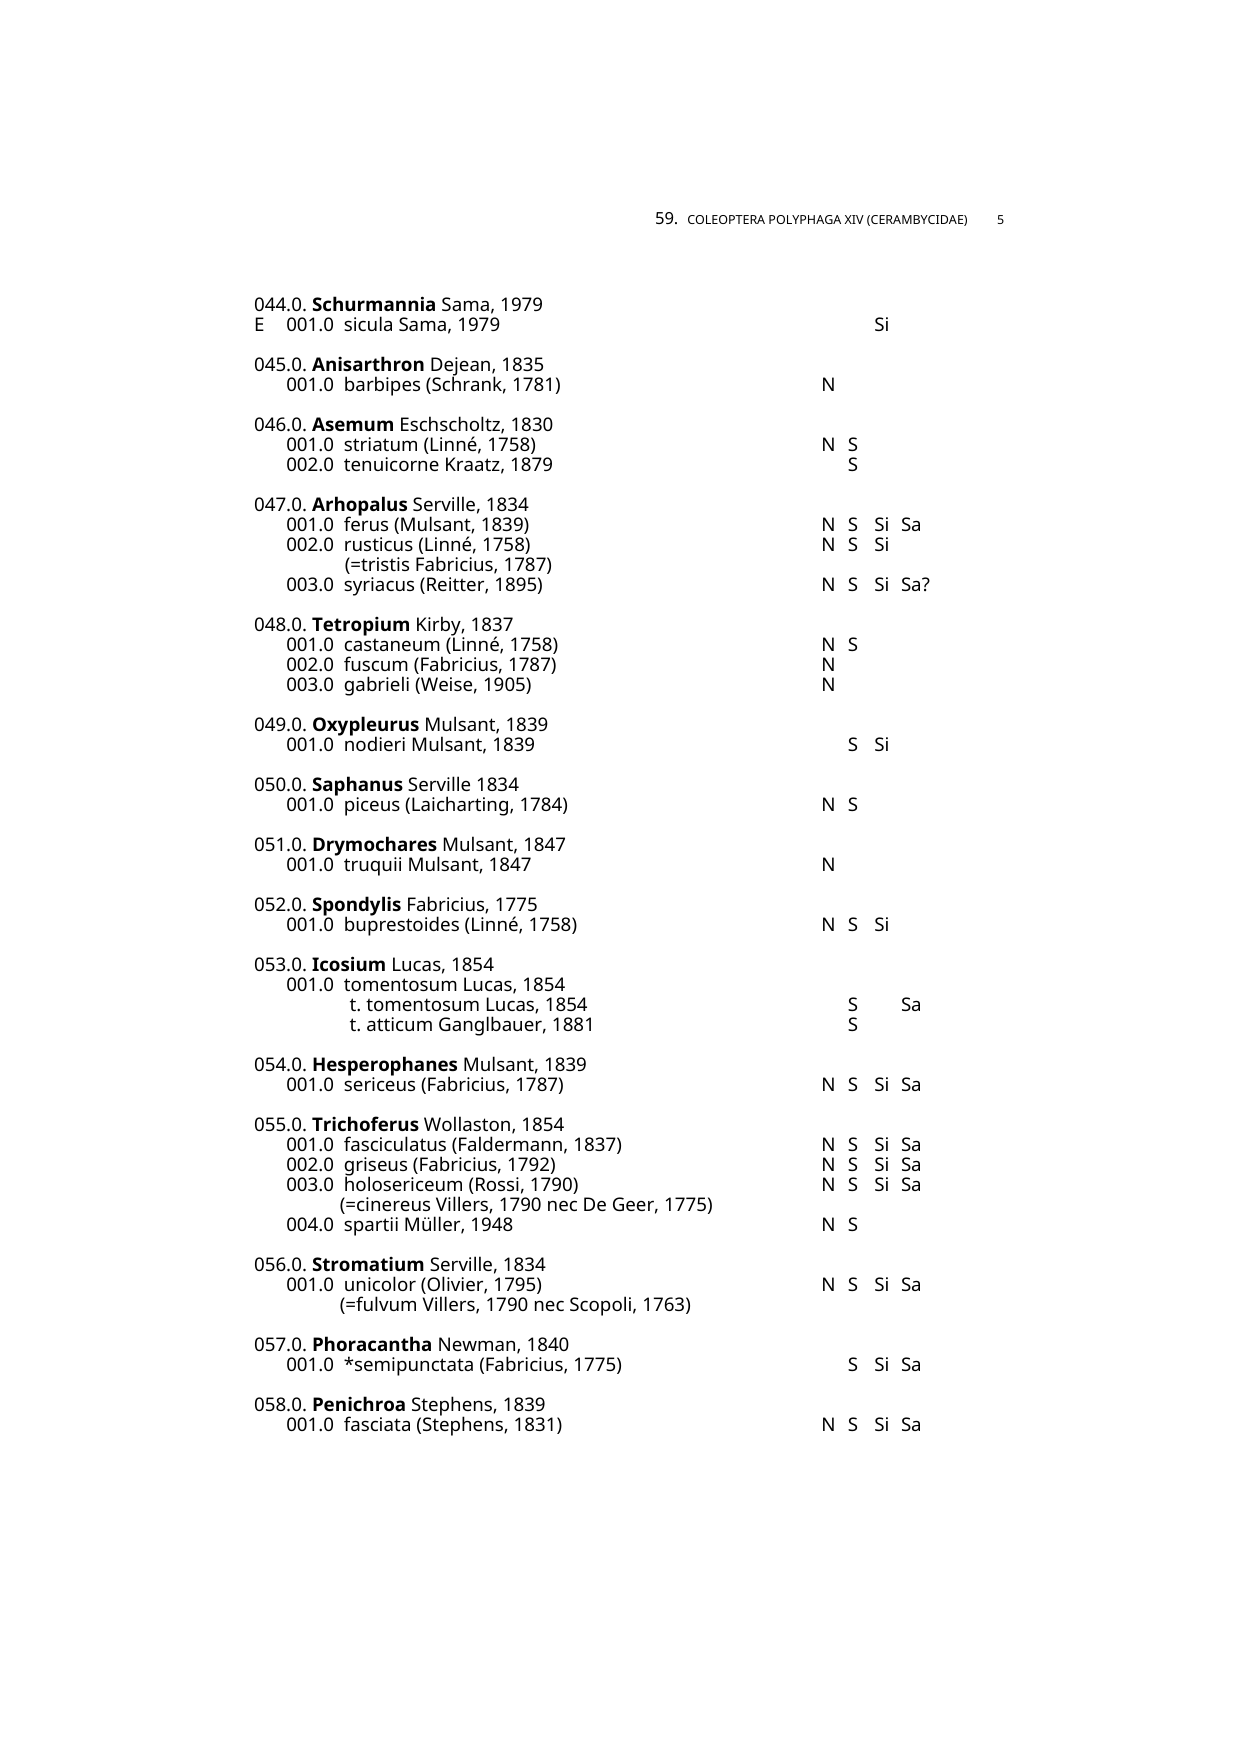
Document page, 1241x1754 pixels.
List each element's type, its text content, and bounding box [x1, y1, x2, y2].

text 044.0. Schurmannia Sama, 1979 [254, 295, 1004, 315]
text (=fulvum Villers, 1790 nec Scopoli, 1763) [254, 1295, 1004, 1315]
text 001.0 sericeus (Fabricius, 1787) N S Si Sa [254, 1075, 1004, 1095]
text 001.0 castaneum (Linné, 1758) N S [254, 635, 1004, 655]
text 055.0. Trichoferus Wollaston, 1854 [254, 1115, 1004, 1135]
text 051.0. Drymochares Mulsant, 1847 [254, 835, 1004, 855]
text 045.0. Anisarthron Dejean, 1835 [254, 355, 1004, 375]
text 054.0. Hesperophanes Mulsant, 1839 [254, 1055, 1004, 1075]
text 001.0 truquii Mulsant, 1847 N [254, 855, 1004, 875]
text 002.0 fuscum (Fabricius, 1787) N [254, 655, 1004, 675]
text 001.0 barbipes (Schrank, 1781) N [254, 375, 1004, 395]
text 056.0. Stromatium Serville, 1834 [254, 1255, 1004, 1275]
text 058.0. Penichroa Stephens, 1839 [254, 1395, 1004, 1415]
text (=tristis Fabricius, 1787) [254, 555, 1004, 575]
text 001.0 fasciculatus (Faldermann, 1837) N S Si Sa [254, 1135, 1004, 1155]
text 052.0. Spondylis Fabricius, 1775 [254, 895, 1004, 915]
text 053.0. Icosium Lucas, 1854 [254, 955, 1004, 975]
text 001.0 striatum (Linné, 1758) N S [254, 435, 1004, 455]
text 003.0 gabrieli (Weise, 1905) N [254, 675, 1004, 695]
text 004.0 spartii Müller, 1948 N S [254, 1215, 1004, 1235]
text 003.0 syriacus (Reitter, 1895) N S Si Sa? [254, 575, 1004, 595]
text 002.0 griseus (Fabricius, 1792) N S Si Sa [254, 1155, 1004, 1175]
text 001.0 tomentosum Lucas, 1854 [254, 975, 1004, 995]
text 001.0 fasciata (Stephens, 1831) N S Si Sa [254, 1415, 1004, 1435]
text 047.0. Arhopalus Serville, 1834 [254, 495, 1004, 515]
text 002.0 rusticus (Linné, 1758) N S Si [254, 535, 1004, 555]
text 046.0. Asemum Eschscholtz, 1830 [254, 415, 1004, 435]
text 003.0 holosericeum (Rossi, 1790) N S Si Sa [254, 1175, 1004, 1195]
text 050.0. Saphanus Serville 1834 [254, 775, 1004, 795]
text t. tomentosum Lucas, 1854 S Sa [254, 995, 1004, 1015]
text 048.0. Tetropium Kirby, 1837 [254, 615, 1004, 635]
text 001.0 piceus (Laicharting, 1784) N S [254, 795, 1004, 815]
text 001.0 buprestoides (Linné, 1758) N S Si [254, 915, 1004, 935]
text (=cinereus Villers, 1790 nec De Geer, 1775) [254, 1195, 1004, 1215]
text 001.0 unicolor (Olivier, 1795) N S Si Sa [254, 1275, 1004, 1295]
text 001.0 ferus (Mulsant, 1839) N S Si Sa [254, 515, 1004, 535]
text 049.0. Oxypleurus Mulsant, 1839 [254, 715, 1004, 735]
text 001.0 *semipunctata (Fabricius, 1775) S Si Sa [254, 1355, 1004, 1375]
text 001.0 nodieri Mulsant, 1839 S Si [254, 735, 1004, 755]
text E 001.0 sicula Sama, 1979 Si [254, 315, 1004, 335]
text 057.0. Phoracantha Newman, 1840 [254, 1335, 1004, 1355]
text t. atticum Ganglbauer, 1881 S [254, 1015, 1004, 1035]
text 002.0 tenuicorne Kraatz, 1879 S [254, 455, 1004, 475]
